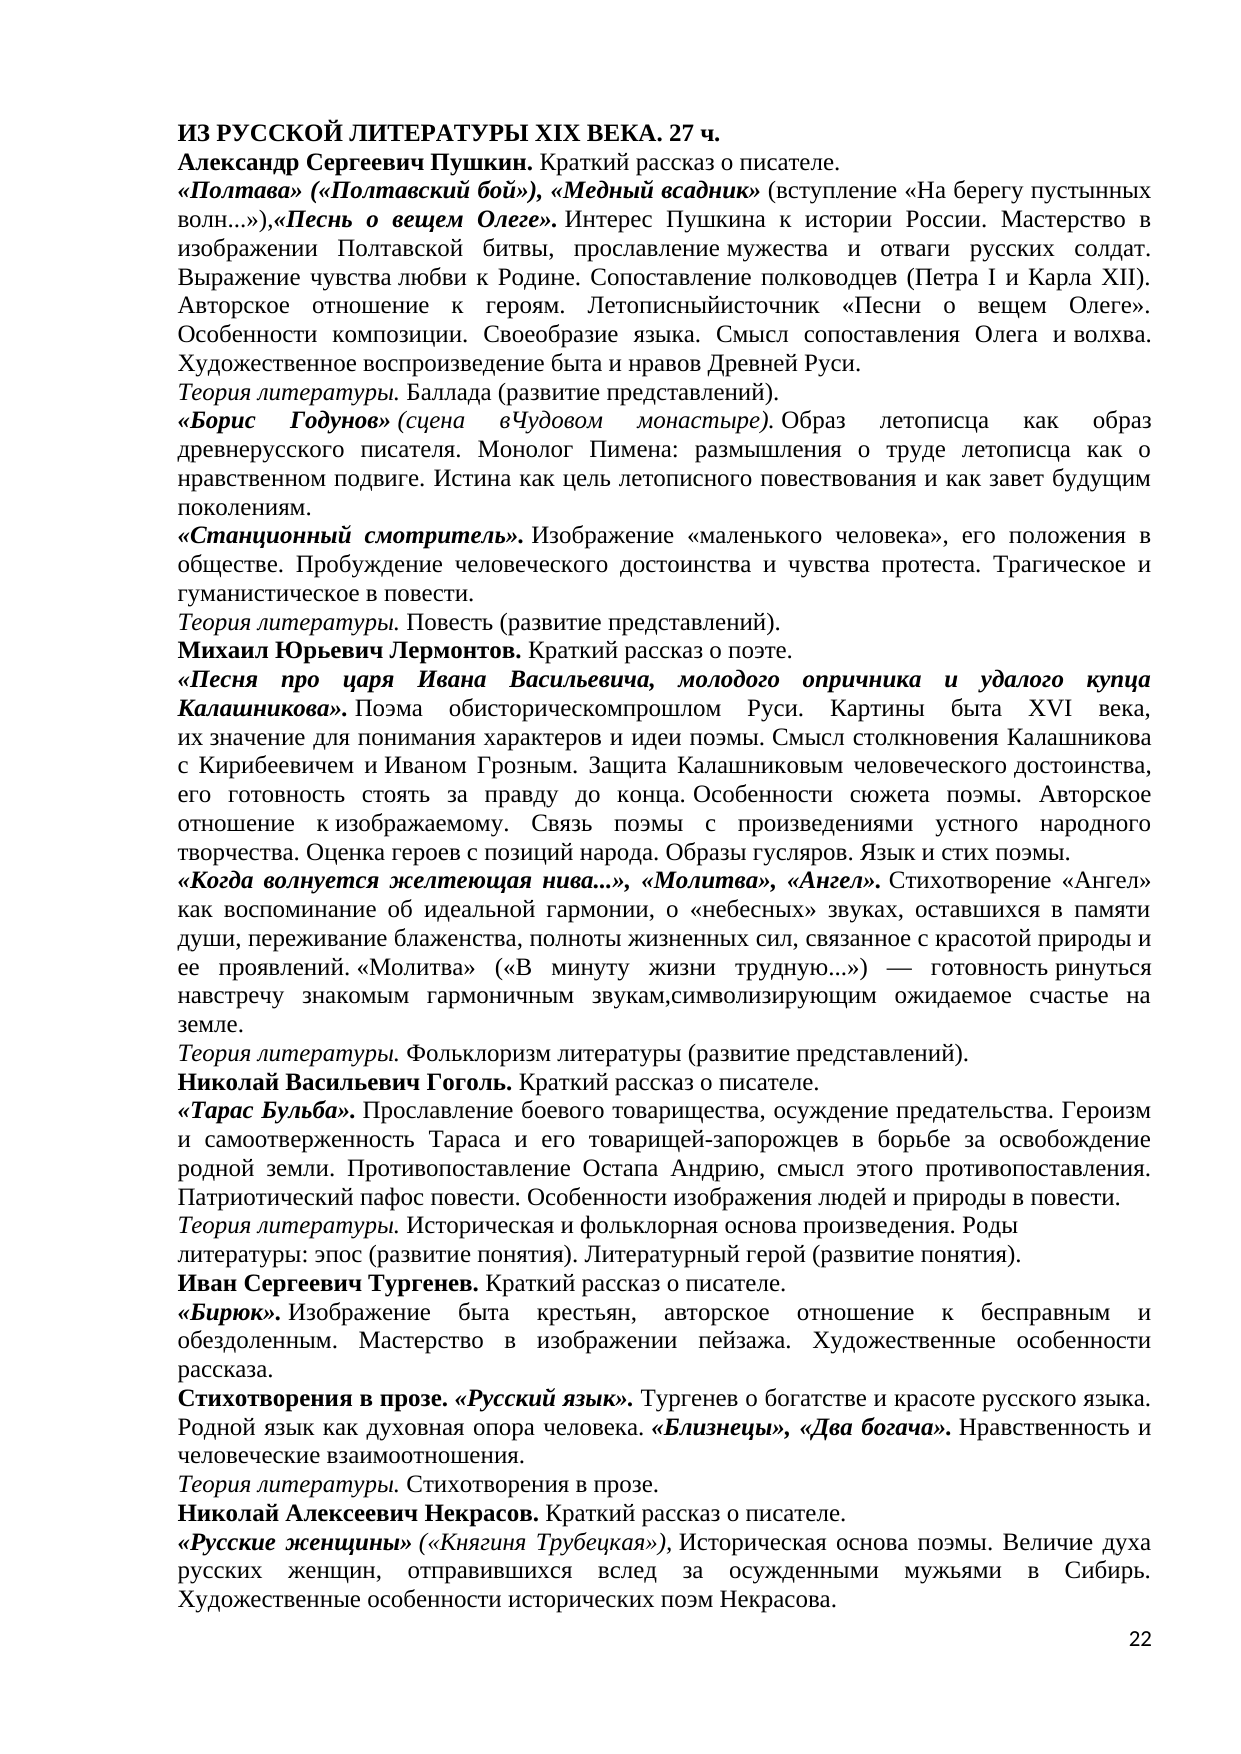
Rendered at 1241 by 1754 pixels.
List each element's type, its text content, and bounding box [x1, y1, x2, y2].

text Михаил Юрьевич Лермонтов. Краткий рассказ о поэте. [177, 636, 1152, 664]
text Теория литературы. Баллада (развитие представлений). [177, 377, 1152, 406]
text Стихотворения в прозе. «Русский язык». Тургенев о богатстве и красоте русского языка. Родной язык как духовная опора человека. «Близнецы», «Два богача». Нравственность и человеческие взаимоотношения. [177, 1383, 1152, 1469]
text «Когда волнуется желтеющая нива...», «Молитва», «Ангел». Стихотворение «Ангел» как воспоминание об идеальной гармонии, о «небесных» звуках, оставшихся в памяти души, переживание блаженства, полноты жизненных сил, связанное с красотой природы и ее проявлений. «Молитва» («В минуту жизни трудную...») — готовность ринуться навстречу знакомым гармоничным звукам,символизирующим ожидаемое счастье на земле. [177, 866, 1152, 1038]
text Теория литературы. Стихотворения в прозе. [177, 1469, 1152, 1498]
text Иван Сергеевич Тургенев. Краткий рассказ о писателе. [177, 1268, 1152, 1297]
text «Песня про царя Ивана Васильевича, молодого опричника и удалого купца Калашникова». Поэма обисторическомпрошлом Руси. Картины быта XVI века, их значение для понимания характеров и идеи поэмы. Смысл столкновения Калашникова с Кирибеевичем и Иваном Грозным. Защита Калашниковым человеческого достоинства, его готовность стоять за правду до конца. Особенности сюжета поэмы. Авторское отношение к изображаемому. Связь поэмы с произведениями устного народного творчества. Оценка героев с позиций народа. Образы гусляров. Язык и стих поэмы. [177, 664, 1152, 866]
text «Тарас Бульба». Прославление боевого товарищества, осуждение предательства. Героизм и самоотверженность Тараса и его товарищей-запорожцев в борьбе за освобождение родной земли. Противопоставление Остапа Андрию, смысл этого противопоставления. Патриотический пафос повести. Особенности изображения людей и природы в повести. [177, 1096, 1152, 1211]
text Теория литературы. Фольклоризм литературы (развитие представлений). [177, 1038, 1152, 1067]
text Теория литературы. Историческая и фольклорная основа произведения. Роды литературы: эпос (развитие понятия). Литературный герой (развитие понятия). [177, 1211, 1152, 1268]
text «Полтава» («Полтавский бой»), «Медный всадник» (вступление «На берегу пустынных волн...»),«Песнь о вещем Олеге». Интерес Пушкина к истории России. Мастерство в изображении Полтавской битвы, прославление мужества и отваги русских солдат. Выражение чувства любви к Родине. Сопоставление полководцев (Петра I и Карла XII). Авторское отношение к героям. Летописныйисточник «Песни о вещем Олеге». Особенности композиции. Своеобразие языка. Смысл сопоставления Олега и волхва. Художественное воспроизведение быта и нравов Древней Руси. [177, 176, 1152, 377]
text «Русские женщины» («Княгиня Трубецкая»), Историческая основа поэмы. Величие духа русских женщин, отправившихся вслед за осужденными мужьями в Сибирь. Художественные особенности исторических поэм Некрасова. [177, 1527, 1152, 1613]
text Николай Васильевич Гоголь. Краткий рассказ о писателе. [177, 1067, 1152, 1096]
text «Станционный смотритель». Изображение «маленького человека», его положения в обществе. Пробуждение человеческого достоинства и чувства протеста. Трагическое и гуманистическое в повести. [177, 521, 1152, 607]
text Александр Сергеевич Пушкин. Краткий рассказ о писателе. [177, 147, 1152, 176]
text «Борис Годунов» (сцена вЧудовом монастыре). Образ летописца как образ древнерусского писателя. Монолог Пимена: размышления о труде летописца как о нравственном подвиге. Истина как цель летописного повествования и как завет будущим поколениям. [177, 406, 1152, 521]
text «Бирюк». Изображение быта крестьян, авторское отношение к бесправным и обездоленным. Мастерство в изображении пейзажа. Художественные особенности рассказа. [177, 1297, 1152, 1383]
text Николай Алексеевич Некрасов. Краткий рассказ о писателе. [177, 1498, 1152, 1527]
text ИЗ РУССКОЙ ЛИТЕРАТУРЫ XIX ВЕКА. 27 ч. [177, 118, 1152, 147]
text Теория литературы. Повесть (развитие представлений). [177, 607, 1152, 636]
